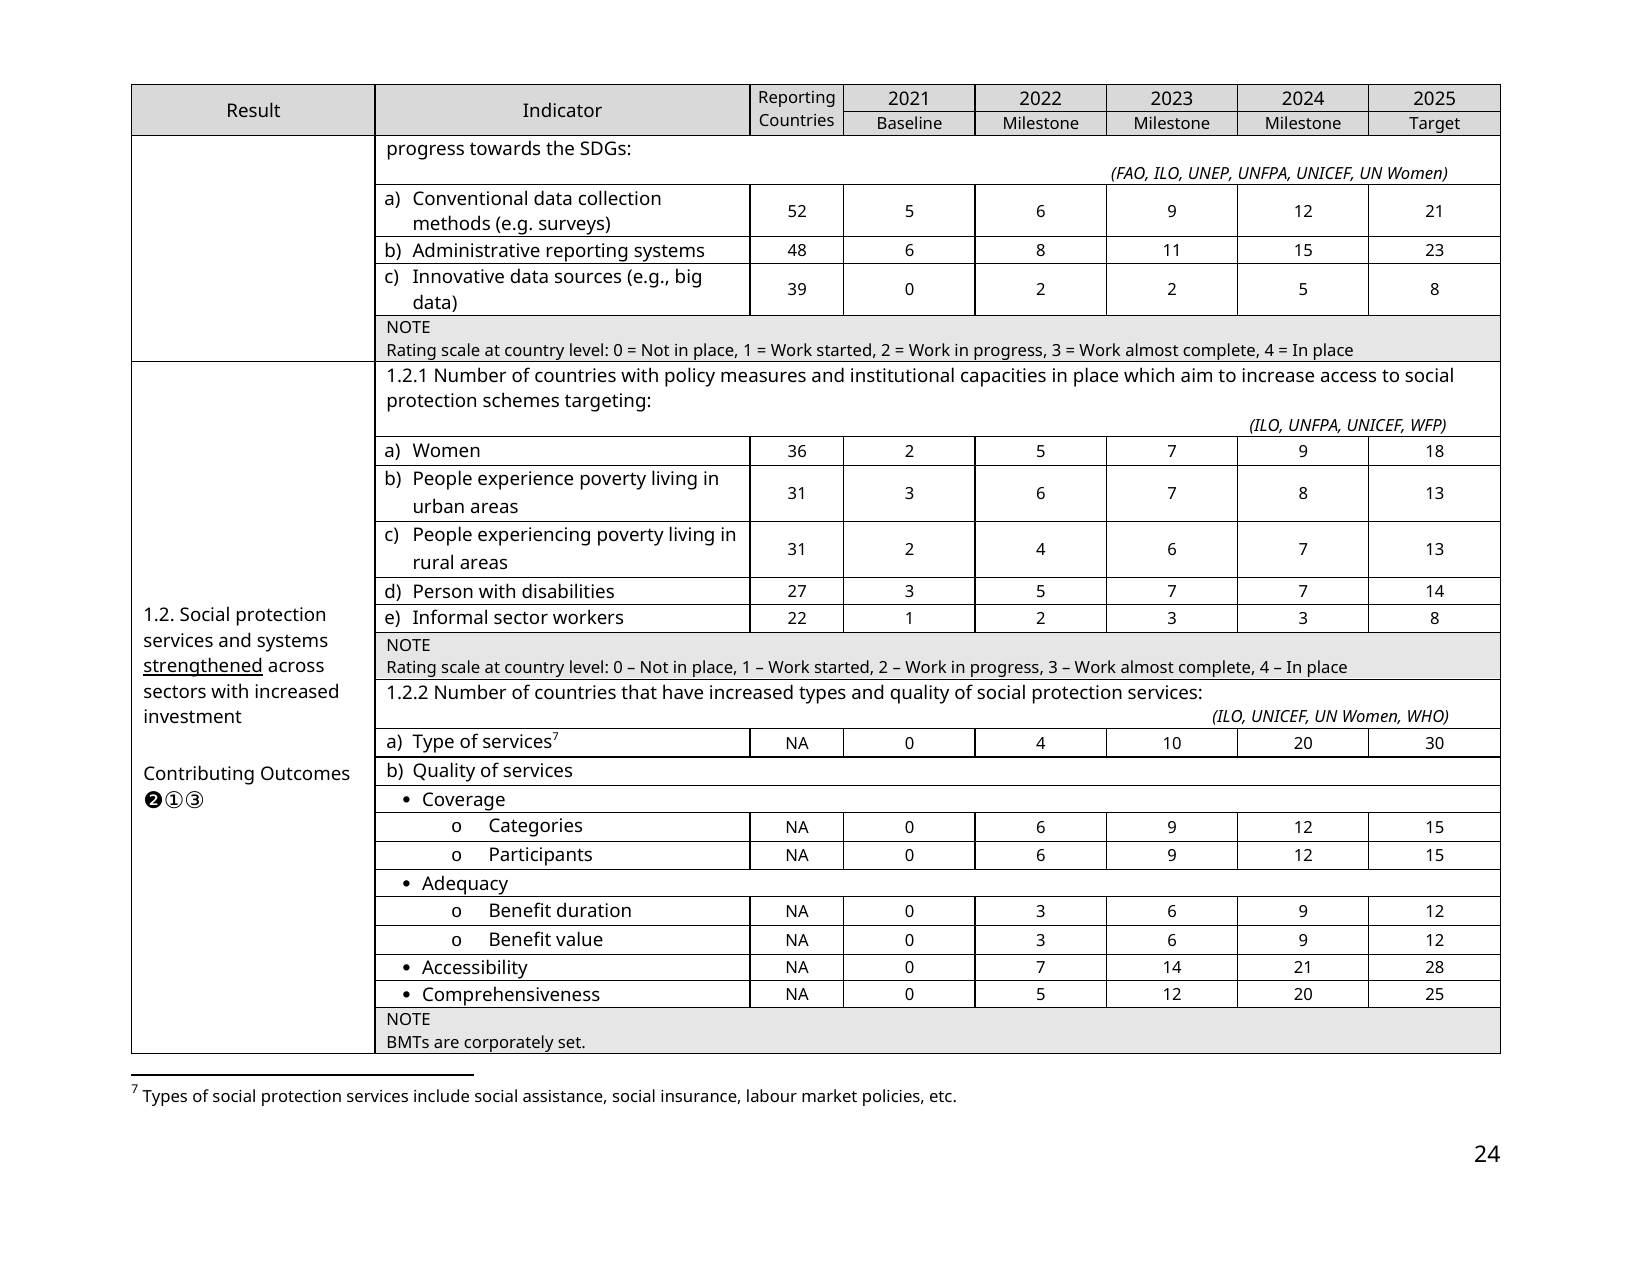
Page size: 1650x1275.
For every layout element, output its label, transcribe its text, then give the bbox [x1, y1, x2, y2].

table_cell 9 [1107, 813, 1237, 841]
table_cell 3 [844, 578, 974, 603]
table_cell 0 [844, 926, 974, 954]
table_cell 27 [751, 578, 843, 603]
table_cell 9 [1238, 437, 1368, 464]
table_cell 9 [1238, 897, 1368, 925]
table_cell 6 [1107, 522, 1237, 577]
table_header 2022 [976, 85, 1106, 111]
table_cell 5 [1238, 264, 1368, 315]
table_cell NOTE Rating scale at country level: 0 – Not in place, 1 – Work started, 2 – Work in progress, 3 – Work almost complete, 4 – In place [376, 633, 1500, 678]
table_cell 14 [1107, 955, 1237, 980]
table_cell Categories [376, 813, 749, 841]
table_cell 39 [751, 264, 843, 315]
table_cell Adequacy [376, 870, 1500, 896]
table_cell Coverage [376, 786, 1500, 812]
table_cell 25 [1369, 981, 1500, 1007]
table_cell 14 [1369, 578, 1500, 603]
table_cell 9 [1107, 185, 1237, 236]
table_cell 12 [1238, 842, 1368, 869]
table_cell 0 [844, 897, 974, 925]
table_cell 4 [976, 729, 1106, 756]
table_header Result [132, 85, 374, 135]
table_cell Baseline [844, 112, 974, 135]
table_cell 5 [844, 185, 974, 236]
table_cell 1.2.1 Number of countries with policy measures and institutional capacities in place which aim to increase access to social protection schemes targeting: (ILO, UNFPA, UNICEF, WFP) [376, 362, 1500, 436]
table_cell 31 [751, 522, 843, 577]
table_cell 1.2. Social protection services and systems strengthened across sectors with increased investment Contributing Outcomes ❷①③ [132, 362, 374, 1053]
table_cell NA [751, 981, 843, 1007]
table_cell 8 [1369, 264, 1500, 315]
table_cell Conventional data collection methods (e.g. surveys) [376, 185, 749, 236]
table_cell NA [751, 729, 843, 756]
table_cell 13 [1369, 466, 1500, 521]
table_cell 0 [844, 729, 974, 756]
table_cell 2 [976, 264, 1106, 315]
table_cell 7 [1107, 437, 1237, 464]
table_cell 5 [976, 981, 1106, 1007]
table_cell Milestone [1107, 112, 1237, 135]
table_cell 9 [1238, 926, 1368, 954]
table_cell Participants [376, 842, 749, 869]
table_cell Milestone [1238, 112, 1368, 135]
table_cell Benefit duration [376, 897, 749, 925]
table_cell 12 [1107, 981, 1237, 1007]
table_cell 6 [1107, 897, 1237, 925]
table_cell Type of services [376, 729, 749, 756]
table_cell NOTE BMTs are corporately set. [376, 1008, 1500, 1053]
table_cell 20 [1238, 729, 1368, 756]
table_cell 2 [976, 605, 1106, 632]
table_cell 48 [751, 237, 843, 263]
table_cell 4 [976, 522, 1106, 577]
table_cell 3 [844, 466, 974, 521]
table_cell 30 [1369, 729, 1500, 756]
table_cell 23 [1369, 237, 1500, 263]
table_cell 7 [976, 955, 1106, 980]
table_cell 1.1.3 Number of countries with data collection and/or analysis mechanisms providing disaggregated data to monitor progress towards the SDGs: (FAO, ILO, UNEP, UNFPA, UNICEF, UN Women) [376, 136, 1500, 184]
table_cell 10 [1107, 729, 1237, 756]
table_cell NA [751, 842, 843, 869]
table_cell 3 [1238, 605, 1368, 632]
table_cell 8 [976, 237, 1106, 263]
table_cell 21 [1238, 955, 1368, 980]
table_cell 7 [1107, 578, 1237, 603]
table_cell Comprehensiveness [376, 981, 749, 1007]
table_cell 31 [751, 466, 843, 521]
table_cell NA [751, 897, 843, 925]
table_cell NA [751, 926, 843, 954]
table_cell NA [751, 955, 843, 980]
table_cell 3 [976, 926, 1106, 954]
table_cell 15 [1238, 237, 1368, 263]
table_cell 11 [1107, 237, 1237, 263]
table_cell 6 [976, 185, 1106, 236]
table_cell Administrative reporting systems [376, 237, 749, 263]
table_cell 0 [844, 264, 974, 315]
table_cell 12 [1238, 813, 1368, 841]
table_cell NA [751, 813, 843, 841]
table_cell People experience poverty living in urban areas [376, 466, 749, 521]
table_cell Person with disabilities [376, 578, 749, 603]
table_cell 7 [1238, 578, 1368, 603]
table_cell 6 [1107, 926, 1237, 954]
table_cell 15 [1369, 813, 1500, 841]
table_cell 13 [1369, 522, 1500, 577]
table_cell 5 [976, 437, 1106, 464]
table_cell Women [376, 437, 749, 464]
table_cell 12 [1369, 897, 1500, 925]
table_header Indicator [376, 85, 749, 135]
table_header 2025 [1369, 85, 1500, 111]
table_cell 9 [1107, 842, 1237, 869]
table_cell Innovative data sources (e.g., big data) [376, 264, 749, 315]
table_cell 3 [1107, 605, 1237, 632]
table_cell 6 [844, 237, 974, 263]
table_cell 0 [844, 981, 974, 1007]
table_cell 8 [1238, 466, 1368, 521]
table_cell Accessibility [376, 955, 749, 980]
table_cell NOTE Rating scale at country level: 0 = Not in place, 1 = Work started, 2 = Work in progress, 3 = Work almost complete, 4 = In place [376, 316, 1500, 361]
table_cell Milestone [976, 112, 1106, 135]
table_cell 6 [976, 813, 1106, 841]
table_cell 5 [976, 578, 1106, 603]
table_cell 3 [976, 897, 1106, 925]
table_cell 0 [844, 955, 974, 980]
table_header Reporting Countries [751, 85, 843, 135]
table_cell 8 [1369, 605, 1500, 632]
table_cell 0 [844, 813, 974, 841]
table_cell 2 [844, 437, 974, 464]
table_cell 52 [751, 185, 843, 236]
table_cell 0 [844, 842, 974, 869]
table_cell People experiencing poverty living in rural areas [376, 522, 749, 577]
table_cell 28 [1369, 955, 1500, 980]
table_cell 6 [976, 466, 1106, 521]
table_header 2024 [1238, 85, 1368, 111]
table_cell Benefit value [376, 926, 749, 954]
table_cell 12 [1238, 185, 1368, 236]
table_cell 2 [844, 522, 974, 577]
table_header 2023 [1107, 85, 1237, 111]
table_cell 22 [751, 605, 843, 632]
table_cell 20 [1238, 981, 1368, 1007]
table_cell 2 [1107, 264, 1237, 315]
table_cell 12 [1369, 926, 1500, 954]
table_header 2021 [844, 85, 974, 111]
table_cell 15 [1369, 842, 1500, 869]
table_cell 18 [1369, 437, 1500, 464]
table_cell Quality of services [376, 758, 1500, 785]
table_cell 21 [1369, 185, 1500, 236]
table_cell Informal sector workers [376, 605, 749, 632]
table_cell 6 [976, 842, 1106, 869]
table_cell 36 [751, 437, 843, 464]
table_cell 1 [844, 605, 974, 632]
table_cell 7 [1107, 466, 1237, 521]
table_cell 7 [1238, 522, 1368, 577]
table_cell 1.2.2 Number of countries that have increased types and quality of social protection services: (ILO, UNICEF, UN Women, WHO) [376, 680, 1500, 728]
table_cell Target [1369, 112, 1500, 135]
